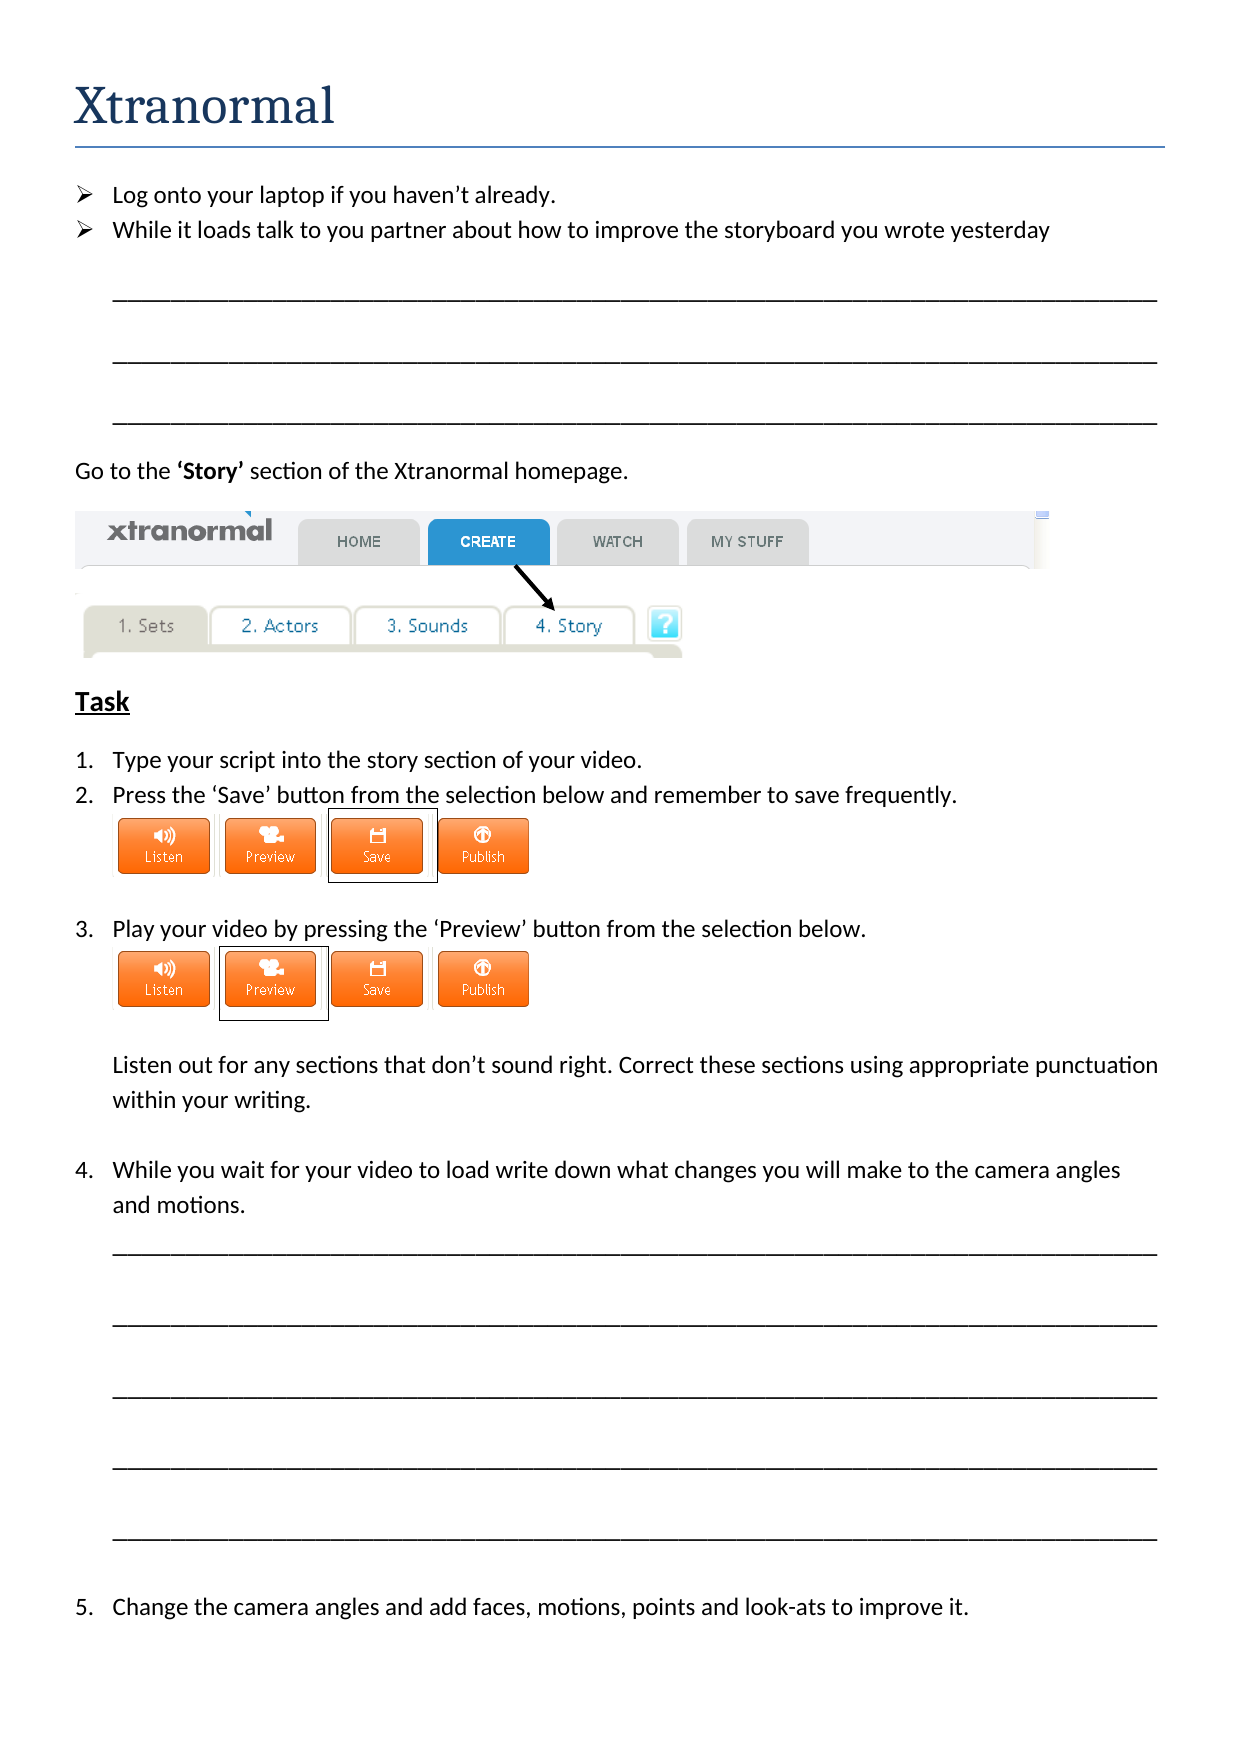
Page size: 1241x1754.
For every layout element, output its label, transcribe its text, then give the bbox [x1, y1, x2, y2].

picture [329, 814, 437, 877]
text Task [75, 683, 1165, 718]
list ________________________________________________________________________ [112, 1295, 1165, 1331]
list Play your video by pressing the ‘Preview’ button from the selection below. Listen out for any sections that don’t sound right. Correct these sections using appropriate punctuation within your writing. [75, 913, 1165, 1115]
list ________________________________________________________________________ [112, 1438, 1165, 1473]
list Change the camera angles and add faces, motions, points and look-ats to improve it. [75, 1591, 1165, 1654]
picture [112, 814, 328, 877]
list ________________________________________________________________________ [112, 1367, 1165, 1402]
picture [75, 593, 689, 658]
list Log onto your laptop if you haven’t already. [75, 179, 1165, 209]
text ________________________________________________________________________ [112, 270, 1165, 305]
text Go to the ‘Story’ section of the Xtranormal homepage. [75, 455, 1165, 486]
list While it loads talk to you partner about how to improve the storyboard you wrote yesterday [75, 214, 1165, 244]
picture [220, 947, 328, 1010]
picture [438, 814, 532, 877]
list While you wait for your video to load write down what changes you will make to the camera angles and motions. [75, 1154, 1165, 1220]
list ________________________________________________________________________ [112, 1224, 1165, 1260]
list ________________________________________________________________________ [112, 1509, 1165, 1545]
picture [112, 947, 219, 1010]
picture [329, 947, 532, 1010]
picture [75, 511, 1050, 569]
list Press the ‘Save’ button from the selection below and remember to save frequently. [75, 779, 1165, 908]
list Type your script into the story section of your video. [75, 744, 1165, 775]
text ________________________________________________________________________ [112, 332, 1165, 367]
text ________________________________________________________________________ [112, 393, 1165, 429]
title Xtranormal [75, 75, 1165, 146]
